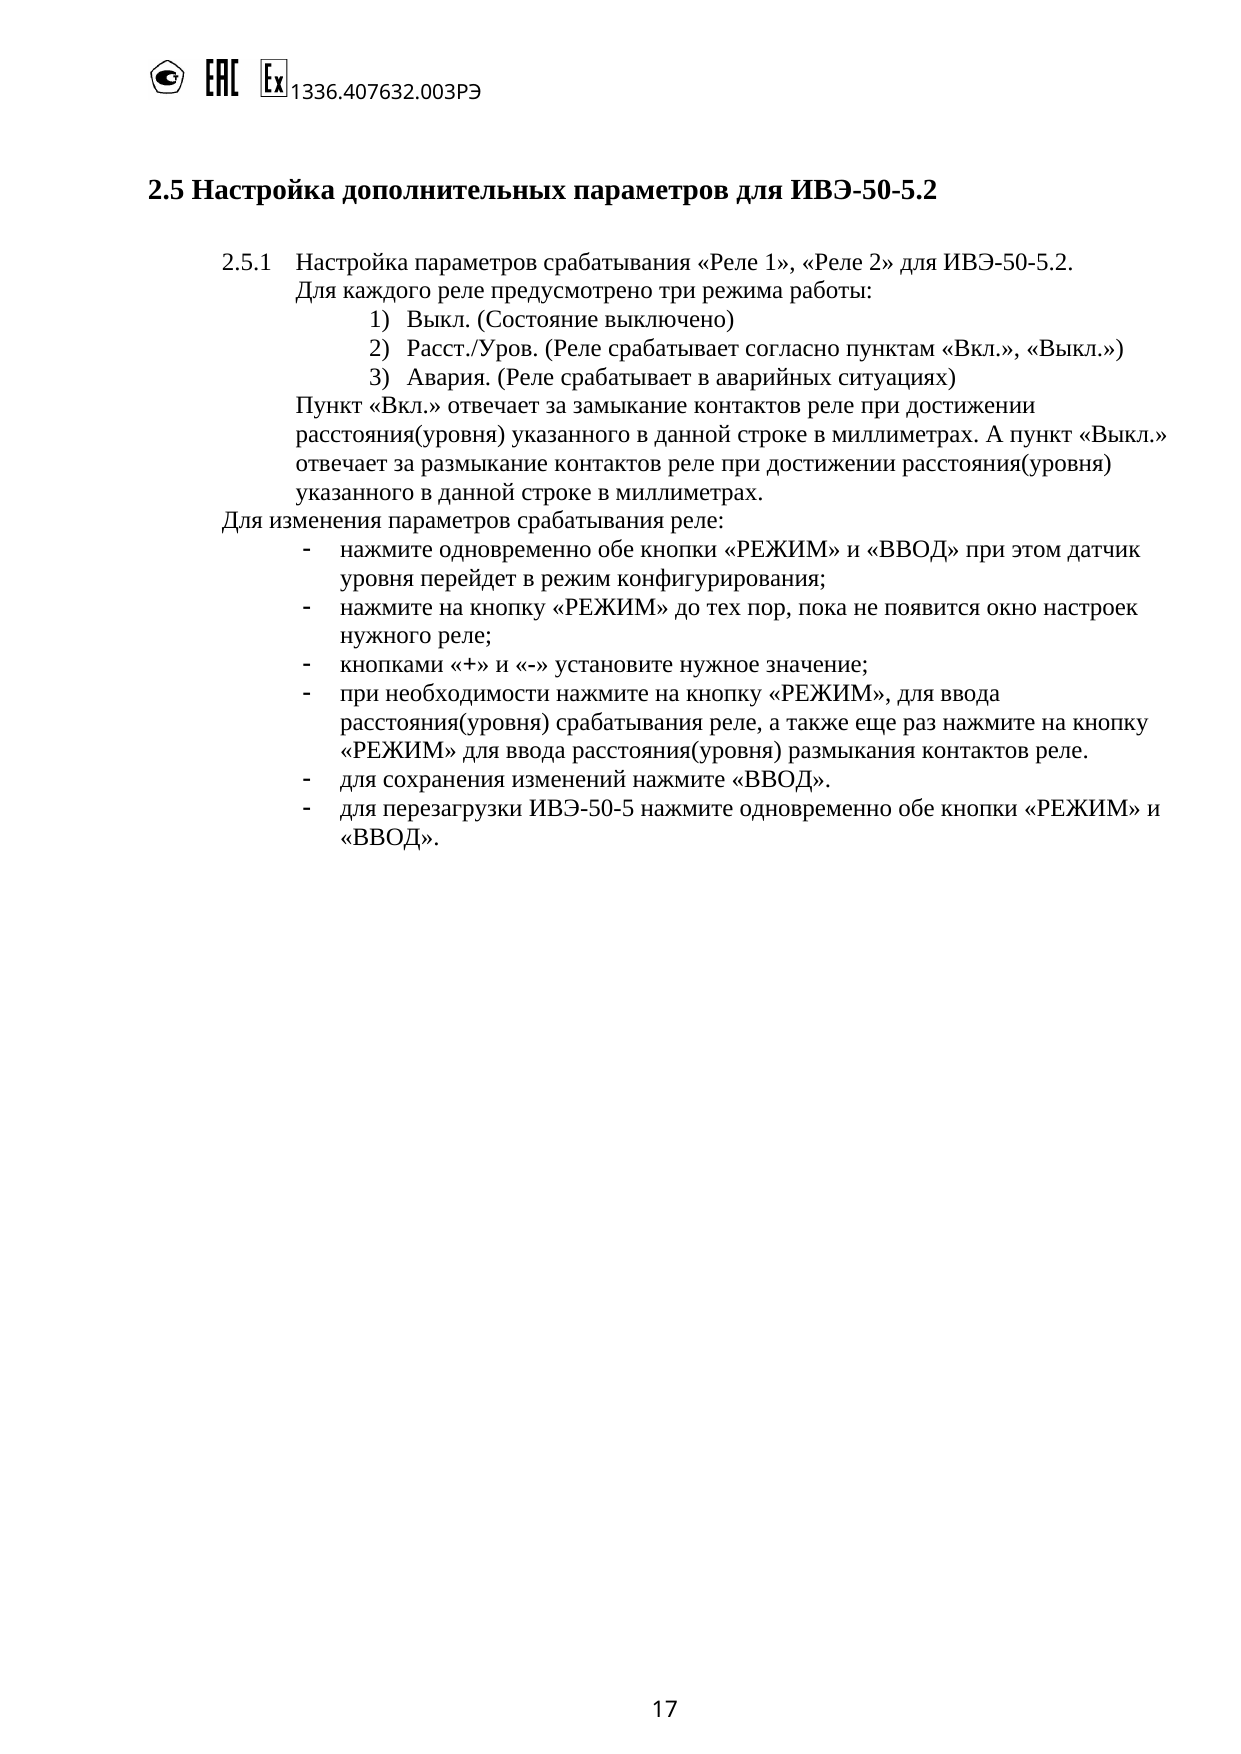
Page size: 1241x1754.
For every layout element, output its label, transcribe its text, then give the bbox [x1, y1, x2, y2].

text Пункт «Вкл.» отвечает за замыкание контактов реле при достижении расстояния(уровня) указанного в данной строке в миллиметрах. А пункт «Выкл.» отвечает за размыкание контактов реле при достижении расстояния(уровня) указанного в данной строке в миллиметрах. [295, 390, 1181, 505]
list Авария. (Реле срабатывает в аварийных ситуациях) [369, 362, 1181, 390]
list Расст./Уров. (Реле срабатывает согласно пунктам «Вкл.», «Выкл.») [369, 333, 1181, 362]
text 2.5.1 Настройка параметров срабатывания «Реле 1», «Реле 2» для ИВЭ-50-5.2. [222, 247, 1181, 275]
list нажмите на кнопку «РЕЖИМ» до тех пор, пока не появится окно настроек нужного реле; [302, 592, 1181, 649]
subtitle 2.5 Настройка дополнительных параметров для ИВЭ-50-5.2 [148, 172, 1181, 205]
list кнопками «+» и «-» установите нужное значение; [302, 649, 1181, 678]
text Для каждого реле предусмотрено три режима работы: [295, 275, 1181, 304]
list для перезагрузки ИВЭ-50-5 нажмите одновременно обе кнопки «РЕЖИМ» и «ВВОД». [302, 793, 1181, 850]
list при необходимости нажмите на кнопку «РЕЖИМ», для ввода расстояния(уровня) срабатывания реле, а также еще раз нажмите на кнопку «РЕЖИМ» для ввода расстояния(уровня) размыкания контактов реле. [302, 678, 1181, 764]
list для сохранения изменений нажмите «ВВОД». [302, 764, 1181, 793]
picture [147, 59, 290, 100]
list нажмите одновременно обе кнопки «РЕЖИМ» и «ВВОД» при этом датчик уровня перейдет в режим конфигурирования; [302, 534, 1181, 592]
text Для изменения параметров срабатывания реле: [222, 505, 1181, 534]
list Выкл. (Состояние выключено) [369, 304, 1181, 333]
